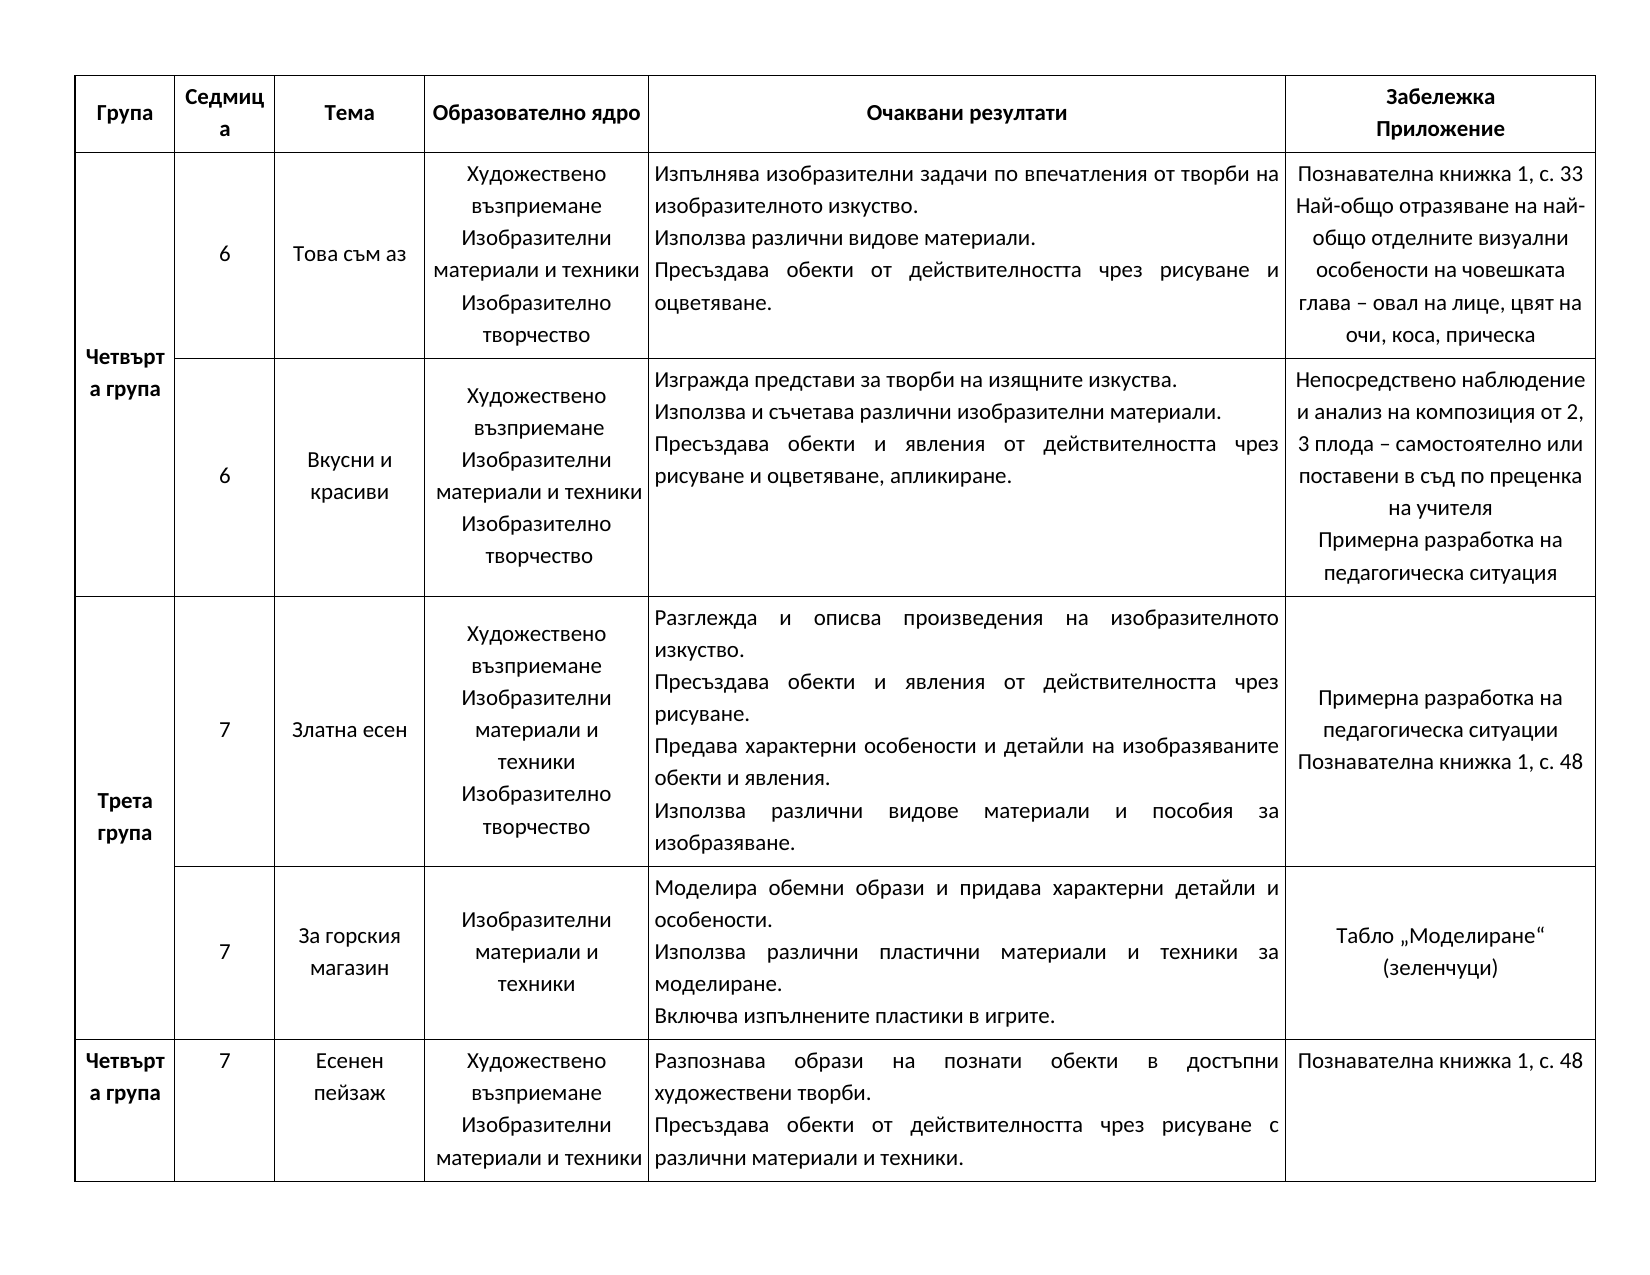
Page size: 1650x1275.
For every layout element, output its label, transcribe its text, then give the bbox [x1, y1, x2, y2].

table_cell Четвърта група [76, 153, 174, 596]
table_cell Художествено възприемане Изобразителни материали и техники Изобразително творчество [425, 359, 648, 596]
table_cell Изпълнява изобразителни задачи по впечатления от творби на изобразителното изкуство. Използва различни видове материали. Пресъздава обекти от действителността чрез рисуване и оцветяване. [649, 153, 1285, 358]
table_cell Художествено възприемане Изобразителни материали и техники Изобразително творчество [425, 153, 648, 358]
table_cell Изгражда представи за творби на изящните изкуства. Използва и съчетава различни изобразителни материали. Пресъздава обекти и явления от действителността чрез рисуване и оцветяване, апликиране. [649, 359, 1285, 596]
table_cell Разглежда и описва произведения на изобразителното изкуство. Пресъздава обекти и явления от действителността чрез рисуване. Предава характерни особености и детайли на изобразяваните обекти и явления. Използва различни видове материали и пособия за изобразяване. [649, 597, 1285, 866]
table_cell Изобразителни материали и техники [425, 867, 648, 1039]
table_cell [425, 1040, 648, 1181]
table_cell Четвърта група [76, 1040, 174, 1181]
table_cell Вкусни и красиви [275, 359, 424, 596]
table_cell Моделира обемни образи и придава характерни детайли и особености. Използва различни пластични материали и техники за моделиране. Включва изпълнените пластики в игрите. [649, 867, 1285, 1039]
table_cell Трета група [76, 597, 174, 1039]
table_cell Това съм аз [275, 153, 424, 358]
table_header Образователно ядро [425, 76, 648, 152]
table_cell 7 [175, 867, 274, 1039]
table_cell За горския магазин [275, 867, 424, 1039]
table_cell 7 [175, 1040, 274, 1181]
table_cell Примерна разработка на педагогическа ситуации Познавателна книжка 1, с. 48 [1286, 597, 1595, 866]
table_cell 6 [175, 359, 274, 596]
table_cell Познавателна книжка 1, с. 33 Най-общо отразяване на най-общо отделните визуални особености на човешката глава – овал на лице, цвят на очи, коса, прическа [1286, 153, 1595, 358]
table_cell Златна есен [275, 597, 424, 866]
table_header Забележка Приложение [1286, 76, 1595, 152]
table_cell Есенен пейзаж [275, 1040, 424, 1181]
table_header Група [76, 76, 174, 152]
table_cell 6 [175, 153, 274, 358]
table_cell 7 [175, 597, 274, 866]
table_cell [649, 1040, 1285, 1181]
table_cell Табло „Моделиране“ (зеленчуци) [1286, 867, 1595, 1039]
table_cell Художествено възприемане Изобразителни материали и техники Изобразително творчество [425, 597, 648, 866]
table_cell Непосредствено наблюдение и анализ на композиция от 2, 3 плода – самостоятелно или поставени в съд по преценка на учителя Примерна разработка на педагогическа ситуация [1286, 359, 1595, 596]
table_header Очаквани резултати [649, 76, 1285, 152]
table_header Седмица [175, 76, 274, 152]
table_cell Познавателна книжка 1, с. 48 [1286, 1040, 1595, 1181]
table_header Тема [275, 76, 424, 152]
